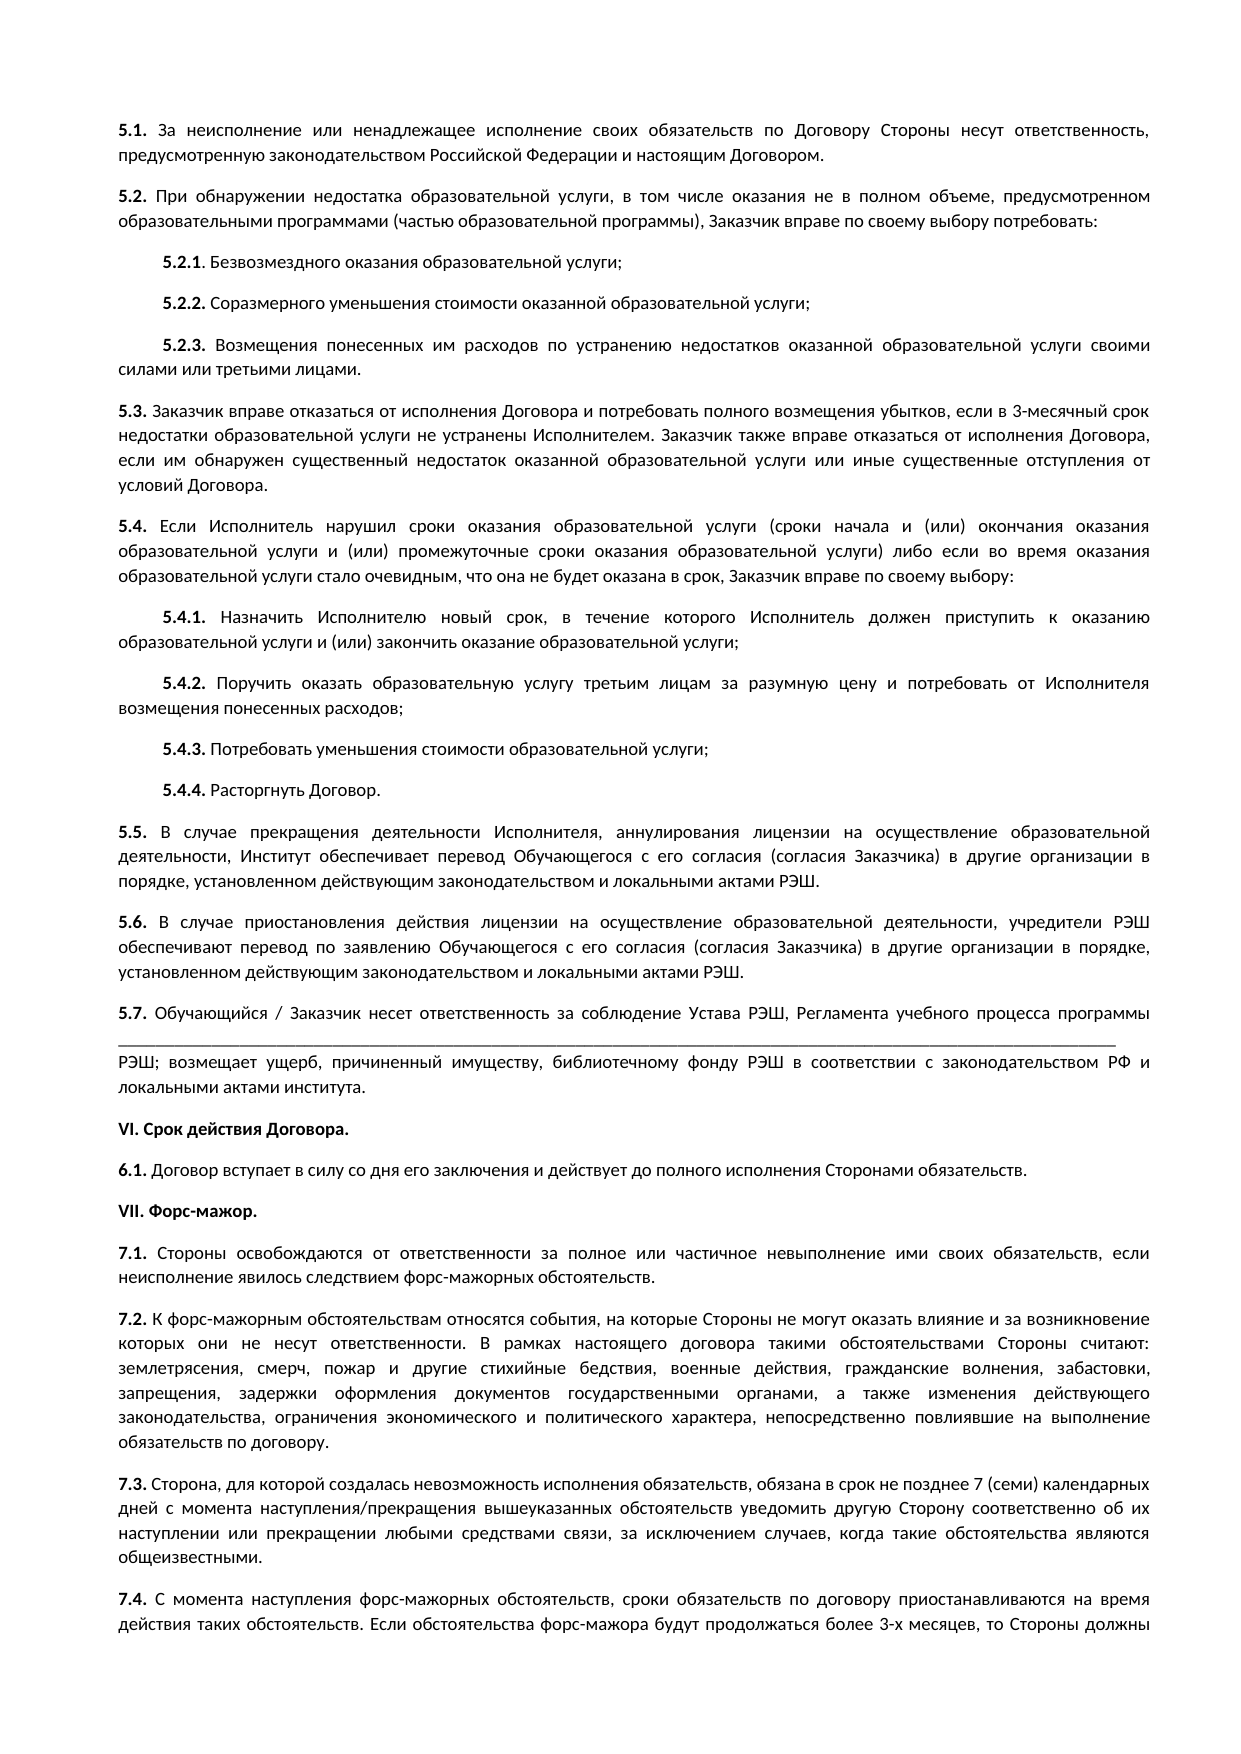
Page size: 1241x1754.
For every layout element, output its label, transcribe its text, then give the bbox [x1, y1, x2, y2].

text 5.2.3. Возмещения понесенных им расходов по устранению недостатков оказанной образовательной услуги своими силами или третьими лицами. [118, 333, 1152, 381]
text 5.4.4. Расторгнуть Договор. [118, 778, 1152, 801]
text 7.1. Стороны освобождаются от ответственности за полное или частичное невыполнение ими своих обязательств, если неисполнение явилось следствием форс-мажорных обстоятельств. [118, 1241, 1152, 1288]
text 7.3. Сторона, для которой создалась невозможность исполнения обязательств, обязана в срок не позднее 7 (семи) календарных дней с момента наступления/прекращения вышеуказанных обстоятельств уведомить другую Сторону соответственно об их наступлении или прекращении любыми средствами связи, за исключением случаев, когда такие обстоятельства являются общеизвестными. [118, 1472, 1152, 1569]
text 7.2. К форс-мажорным обстоятельствам относятся события, на которые Стороны не могут оказать влияние и за возникновение которых они не несут ответственности. В рамках настоящего договора такими обстоятельствами Стороны считают: землетрясения, смерч, пожар и другие стихийные бедствия, военные действия, гражданские волнения, забастовки, запрещения, задержки оформления документов государственными органами, а также изменения действующего законодательства, ограничения экономического и политического характера, непосредственно повлиявшие на выполнение обязательств по договору. [118, 1307, 1152, 1453]
text 5.4.2. Поручить оказать образовательную услугу третьим лицам за разумную цену и потребовать от Исполнителя возмещения понесенных расходов; [118, 671, 1152, 719]
text VII. Форс-мажор. [118, 1199, 1152, 1222]
text 5.2.1. Безвозмездного оказания образовательной услуги; [118, 250, 1152, 273]
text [118, 1587, 1152, 1635]
text 6.1. Договор вступает в силу со дня его заключения и действует до полного исполнения Сторонами обязательств. [118, 1158, 1152, 1181]
text 5.4. Если Исполнитель нарушил сроки оказания образовательной услуги (сроки начала и (или) окончания оказания образовательной услуги и (или) промежуточные сроки оказания образовательной услуги) либо если во время оказания образовательной услуги стало очевидным, что она не будет оказана в срок, Заказчик вправе по своему выбору: [118, 514, 1152, 587]
text 5.2. При обнаружении недостатка образовательной услуги, в том числе оказания не в полном объеме, предусмотренном образовательными программами (частью образовательной программы), Заказчик вправе по своему выбору потребовать: [118, 184, 1152, 232]
text 5.4.3. Потребовать уменьшения стоимости образовательной услуги; [118, 737, 1152, 760]
text VI. Срок действия Договора. [118, 1117, 1152, 1140]
text 5.1. За неисполнение или ненадлежащее исполнение своих обязательств по Договору Стороны несут ответственность, предусмотренную законодательством Российской Федерации и настоящим Договором. [118, 118, 1152, 166]
text 5.6. В случае приостановления действия лицензии на осуществление образовательной деятельности, учредители РЭШ обеспечивают перевод по заявлению Обучающегося с его согласия (согласия Заказчика) в другие организации в порядке, установленном действующим законодательством и локальными актами РЭШ. [118, 911, 1152, 983]
text 5.5. В случае прекращения деятельности Исполнителя, аннулирования лицензии на осуществление образовательной деятельности, Институт обеспечивает перевод Обучающегося с его согласия (согласия Заказчика) в другие организации в порядке, установленном действующим законодательством и локальными актами РЭШ. [118, 820, 1152, 892]
text 5.7. Обучающийся / Заказчик несет ответственность за соблюдение Устава РЭШ, Регламента учебного процесса программы ___________________________________________________________________________________________________________ РЭШ; возмещает ущерб, причиненный имуществу, библиотечному фонду РЭШ в соответствии с законодательством РФ и локальными актами института. [118, 1001, 1152, 1098]
text 5.3. Заказчик вправе отказаться от исполнения Договора и потребовать полного возмещения убытков, если в 3-месячный срок недостатки образовательной услуги не устранены Исполнителем. Заказчик также вправе отказаться от исполнения Договора, если им обнаружен существенный недостаток оказанной образовательной услуги или иные существенные отступления от условий Договора. [118, 399, 1152, 496]
text 5.2.2. Соразмерного уменьшения стоимости оказанной образовательной услуги; [118, 292, 1152, 314]
text 5.4.1. Назначить Исполнителю новый срок, в течение которого Исполнитель должен приступить к оказанию образовательной услуги и (или) закончить оказание образовательной услуги; [118, 605, 1152, 653]
